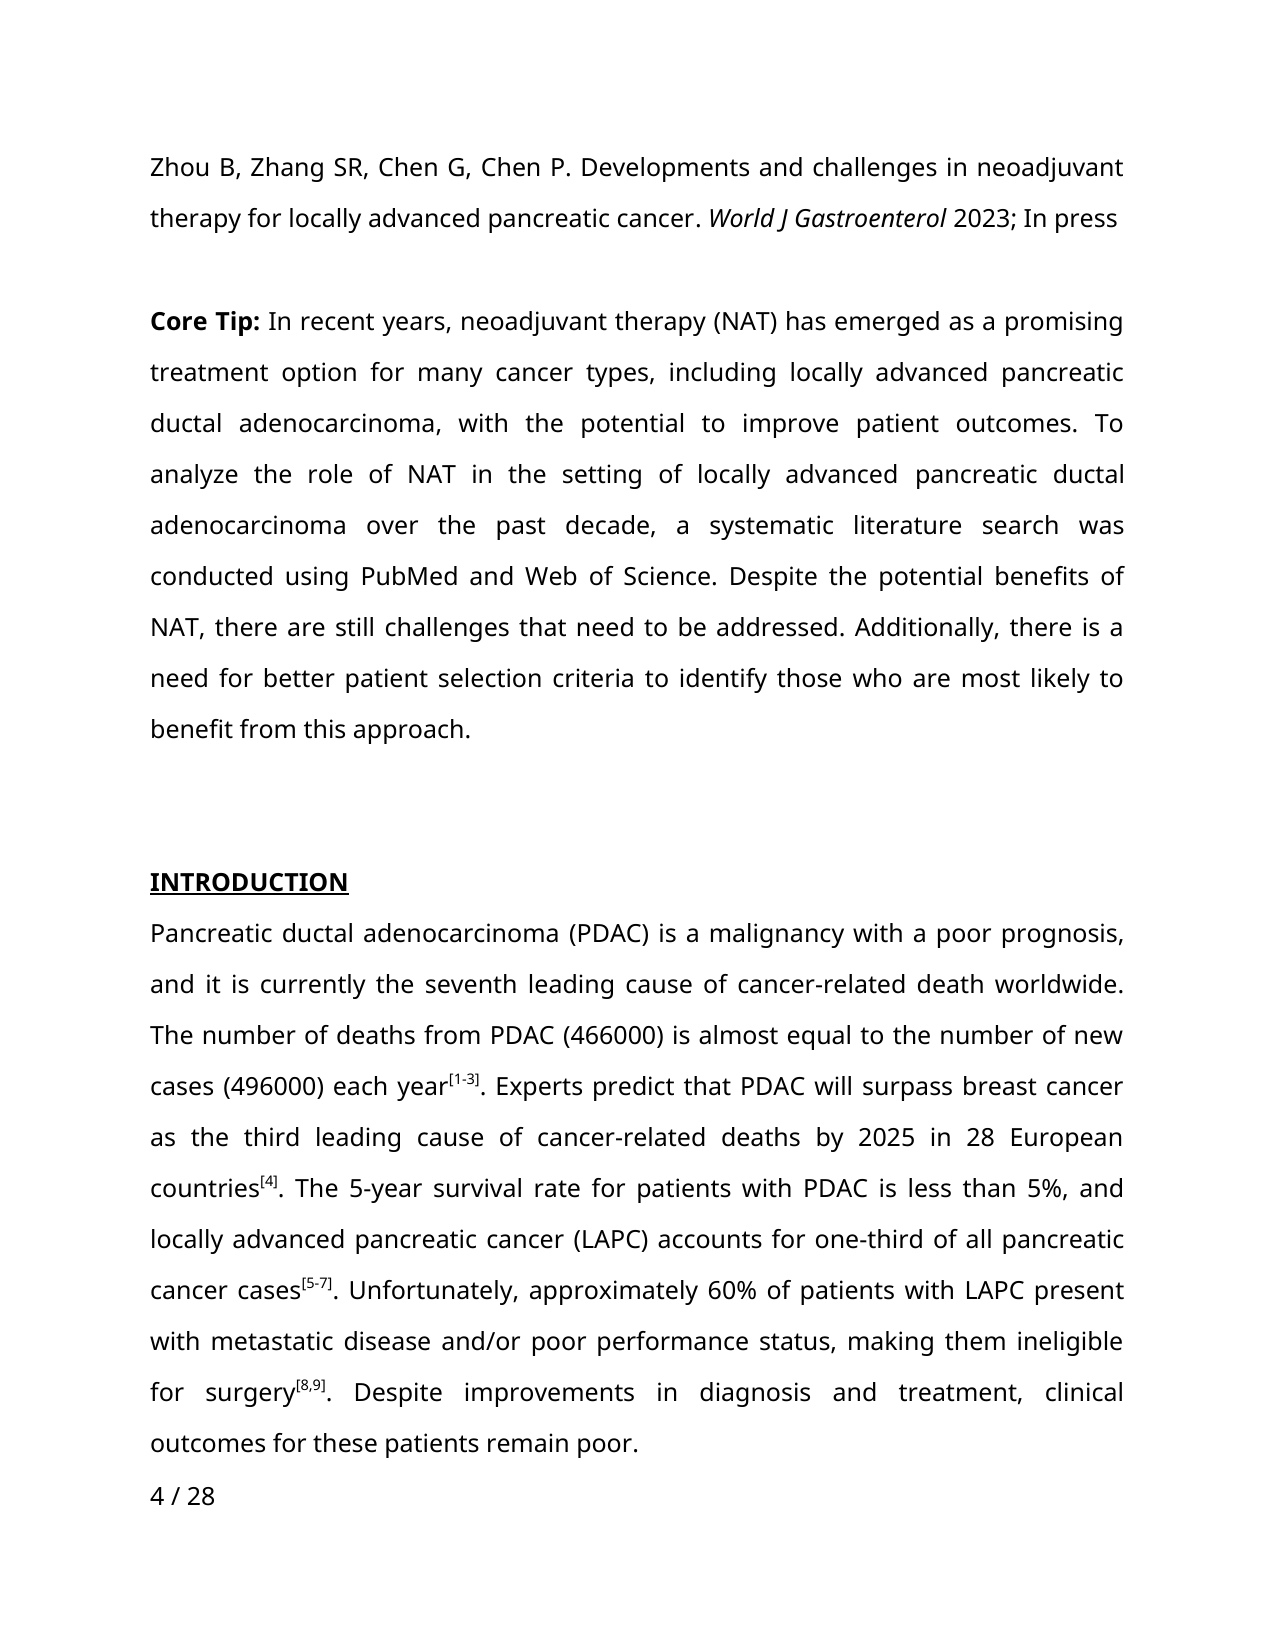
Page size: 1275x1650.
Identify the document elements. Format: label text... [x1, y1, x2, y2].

text Pancreatic ductal adenocarcinoma (PDAC) is a malignancy with a poor prognosis, and it is currently the seventh leading cause of cancer-related death worldwide. The number of deaths from PDAC (466000) is almost equal to the number of new cases (496000) each year[1-3]. Experts predict that PDAC will surpass breast cancer as the third leading cause of cancer-related deaths by 2025 in 28 European countries[4]. The 5-year survival rate for patients with PDAC is less than 5%, and locally advanced pancreatic cancer (LAPC) accounts for one-third of all pancreatic cancer cases[5-7]. Unfortunately, approximately 60% of patients with LAPC present with metastatic disease and/or poor performance status, making them ineligible for surgery[8,9]. Despite improvements in diagnosis and treatment, clinical outcomes for these patients remain poor. [150, 916, 1125, 1460]
text INTRODUCTION [150, 864, 1125, 899]
text Zhou B, Zhang SR, Chen G, Chen P. Developments and challenges in neoadjuvant therapy for locally advanced pancreatic cancer. World J Gastroenterol 2023; In press [150, 150, 1125, 235]
text Core Tip: In recent years, neoadjuvant therapy (NAT) has emerged as a promising treatment option for many cancer types, including locally advanced pancreatic ductal adenocarcinoma, with the potential to improve patient outcomes. To analyze the role of NAT in the setting of locally advanced pancreatic ductal adenocarcinoma over the past decade, a systematic literature search was conducted using PubMed and Web of Science. Despite the potential benefits of NAT, there are still challenges that need to be addressed. Additionally, there is a need for better patient selection criteria to identify those who are most likely to benefit from this approach. [150, 303, 1125, 746]
